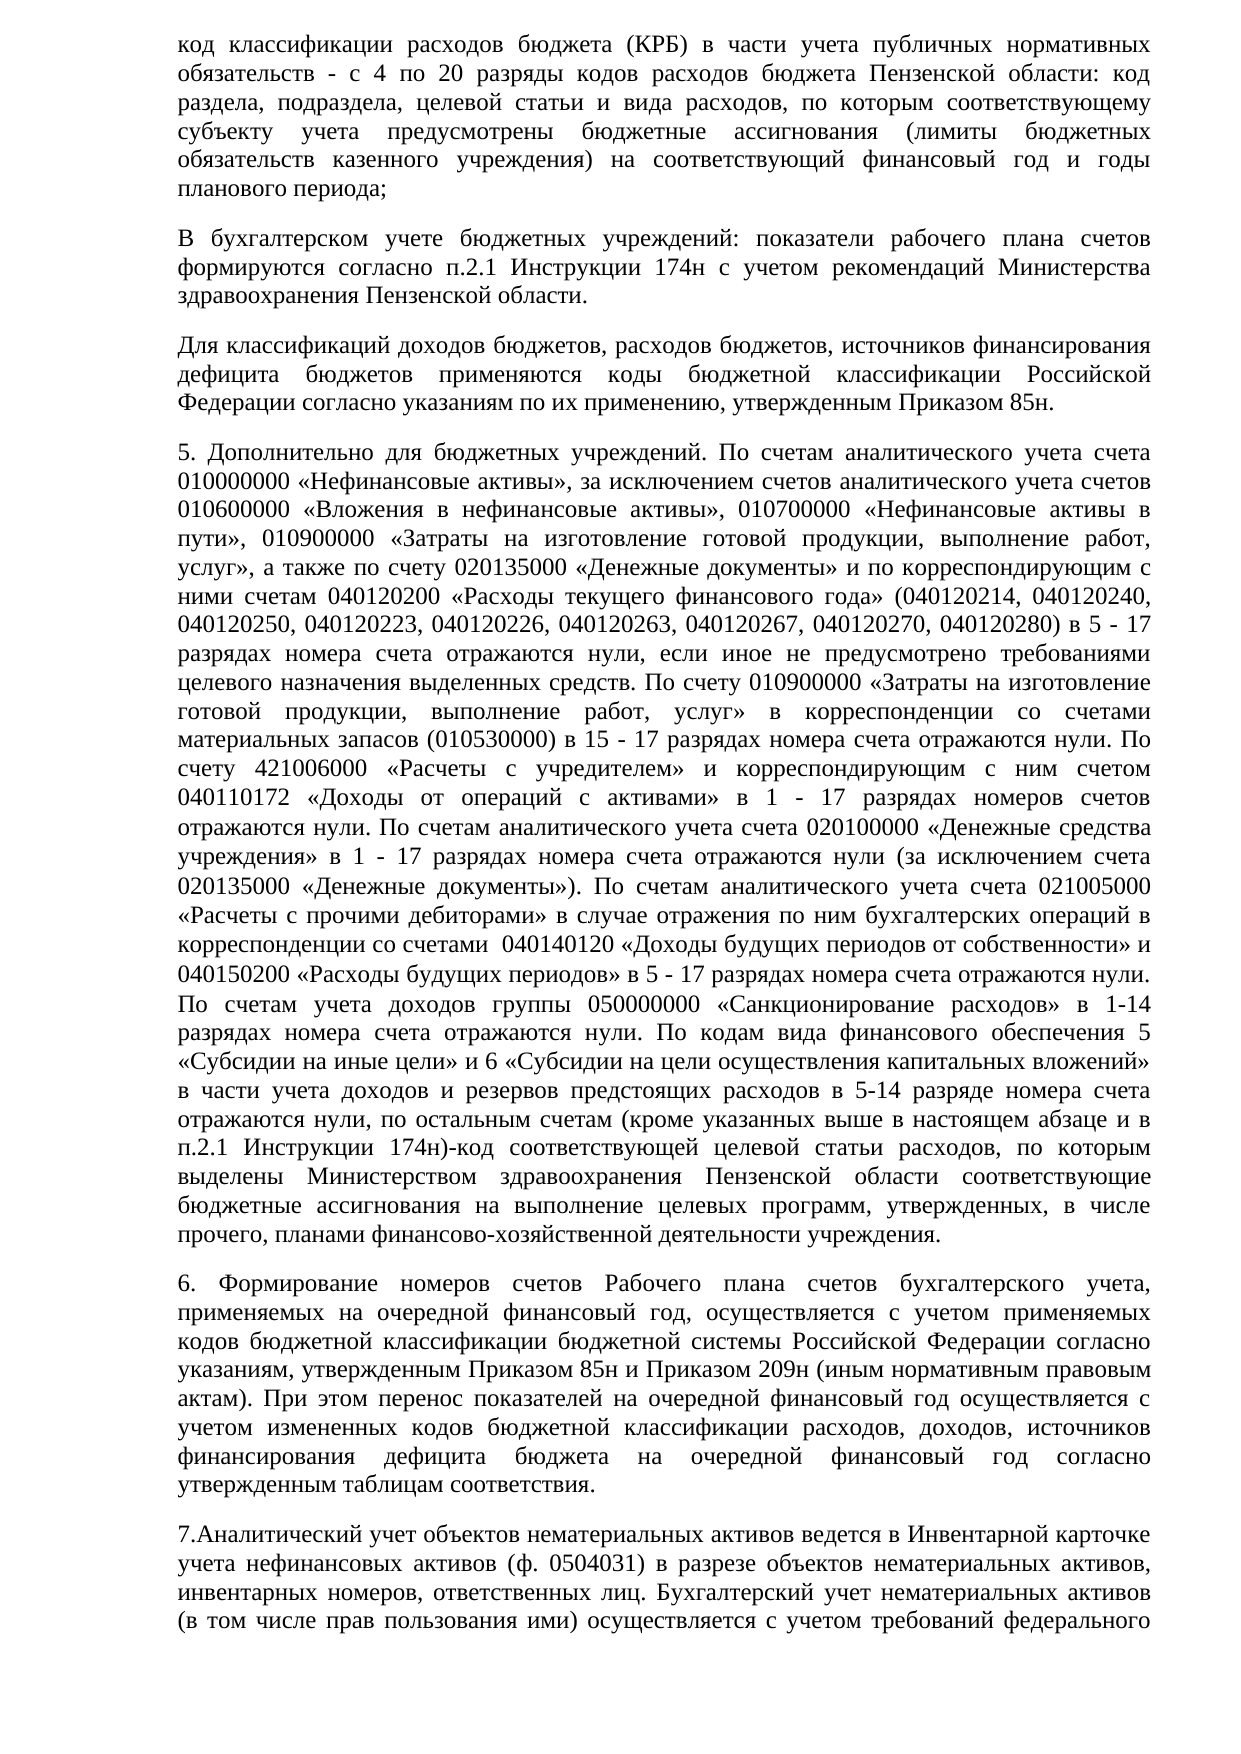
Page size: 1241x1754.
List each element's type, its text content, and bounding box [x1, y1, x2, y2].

text В бухгалтерском учете бюджетных учреждений: показатели рабочего плана счетов формируются согласно п.2.1 Инструкции 174н с учетом рекомендаций Министерства здравоохранения Пензенской области. [177, 223, 1152, 309]
text Для классификаций доходов бюджетов, расходов бюджетов, источников финансирования дефицита бюджетов применяются коды бюджетной классификации Российской Федерации согласно указаниям по их применению, утвержденным Приказом 85н. [177, 330, 1152, 416]
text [177, 1519, 1152, 1634]
text код классификации расходов бюджета (КРБ) в части учета публичных нормативных обязательств - с 4 по 20 разряды кодов расходов бюджета Пензенской области: код раздела, подраздела, целевой статьи и вида расходов, по которым соответствующему субъекту учета предусмотрены бюджетные ассигнования (лимиты бюджетных обязательств казенного учреждения) на соответствующий финансовый год и годы планового периода; [177, 29, 1152, 202]
text 5. Дополнительно для бюджетных учреждений. По счетам аналитического учета счета 010000000 «Нефинансовые активы», за исключением счетов аналитического учета счетов 010600000 «Вложения в нефинансовые активы», 010700000 «Нефинансовые активы в пути», 010900000 «Затраты на изготовление готовой продукции, выполнение работ, услуг», а также по счету 020135000 «Денежные документы» и по корреспондирующим с ними счетам 040120200 «Расходы текущего финансового года» (040120214, 040120240, 040120250, 040120223, 040120226, 040120263, 040120267, 040120270, 040120280) в 5 - 17 разрядах номера счета отражаются нули, если иное не предусмотрено требованиями целевого назначения выделенных средств. По счету 010900000 «Затраты на изготовление готовой продукции, выполнение работ, услуг» в корреспонденции со счетами материальных запасов (010530000) в 15 - 17 разрядах номера счета отражаются нули. По счету 421006000 «Расчеты с учредителем» и корреспондирующим с ним счетом 040110172 «Доходы от операций с активами» в 1 - 17 разрядах номеров счетов отражаются нули. По счетам аналитического учета счета 020100000 «Денежные средства учреждения» в 1 - 17 разрядах номера счета отражаются нули (за исключением счета 020135000 «Денежные документы»). По счетам аналитического учета счета 021005000 «Расчеты с прочими дебиторами» в случае отражения по ним бухгалтерских операций в корреспонденции со счетами 040140120 «Доходы будущих периодов от собственности» и 040150200 «Расходы будущих периодов» в 5 - 17 разрядах номера счета отражаются нули. По счетам учета доходов группы 050000000 «Санкционирование расходов» в 1-14 разрядах номера счета отражаются нули. По кодам вида финансового обеспечения 5 «Субсидии на иные цели» и 6 «Субсидии на цели осуществления капитальных вложений» в части учета доходов и резервов предстоящих расходов в 5-14 разряде номера счета отражаются нули, по остальным счетам (кроме указанных выше в настоящем абзаце и в п.2.1 Инструкции 174н)-код соответствующей целевой статьи расходов, по которым выделены Министерством здравоохранения Пензенской области соответствующие бюджетные ассигнования на выполнение целевых программ, утвержденных, в числе прочего, планами финансово-хозяйственной деятельности учреждения. [177, 437, 1152, 1247]
text 6. Формирование номеров счетов Рабочего плана счетов бухгалтерского учета, применяемых на очередной финансовый год, осуществляется с учетом применяемых кодов бюджетной классификации бюджетной системы Российской Федерации согласно указаниям, утвержденным Приказом 85н и Приказом 209н (иным нормативным правовым актам). При этом перенос показателей на очередной финансовый год осуществляется с учетом измененных кодов бюджетной классификации расходов, доходов, источников финансирования дефицита бюджета на очередной финансовый год согласно утвержденным таблицам соответствия. [177, 1268, 1152, 1498]
